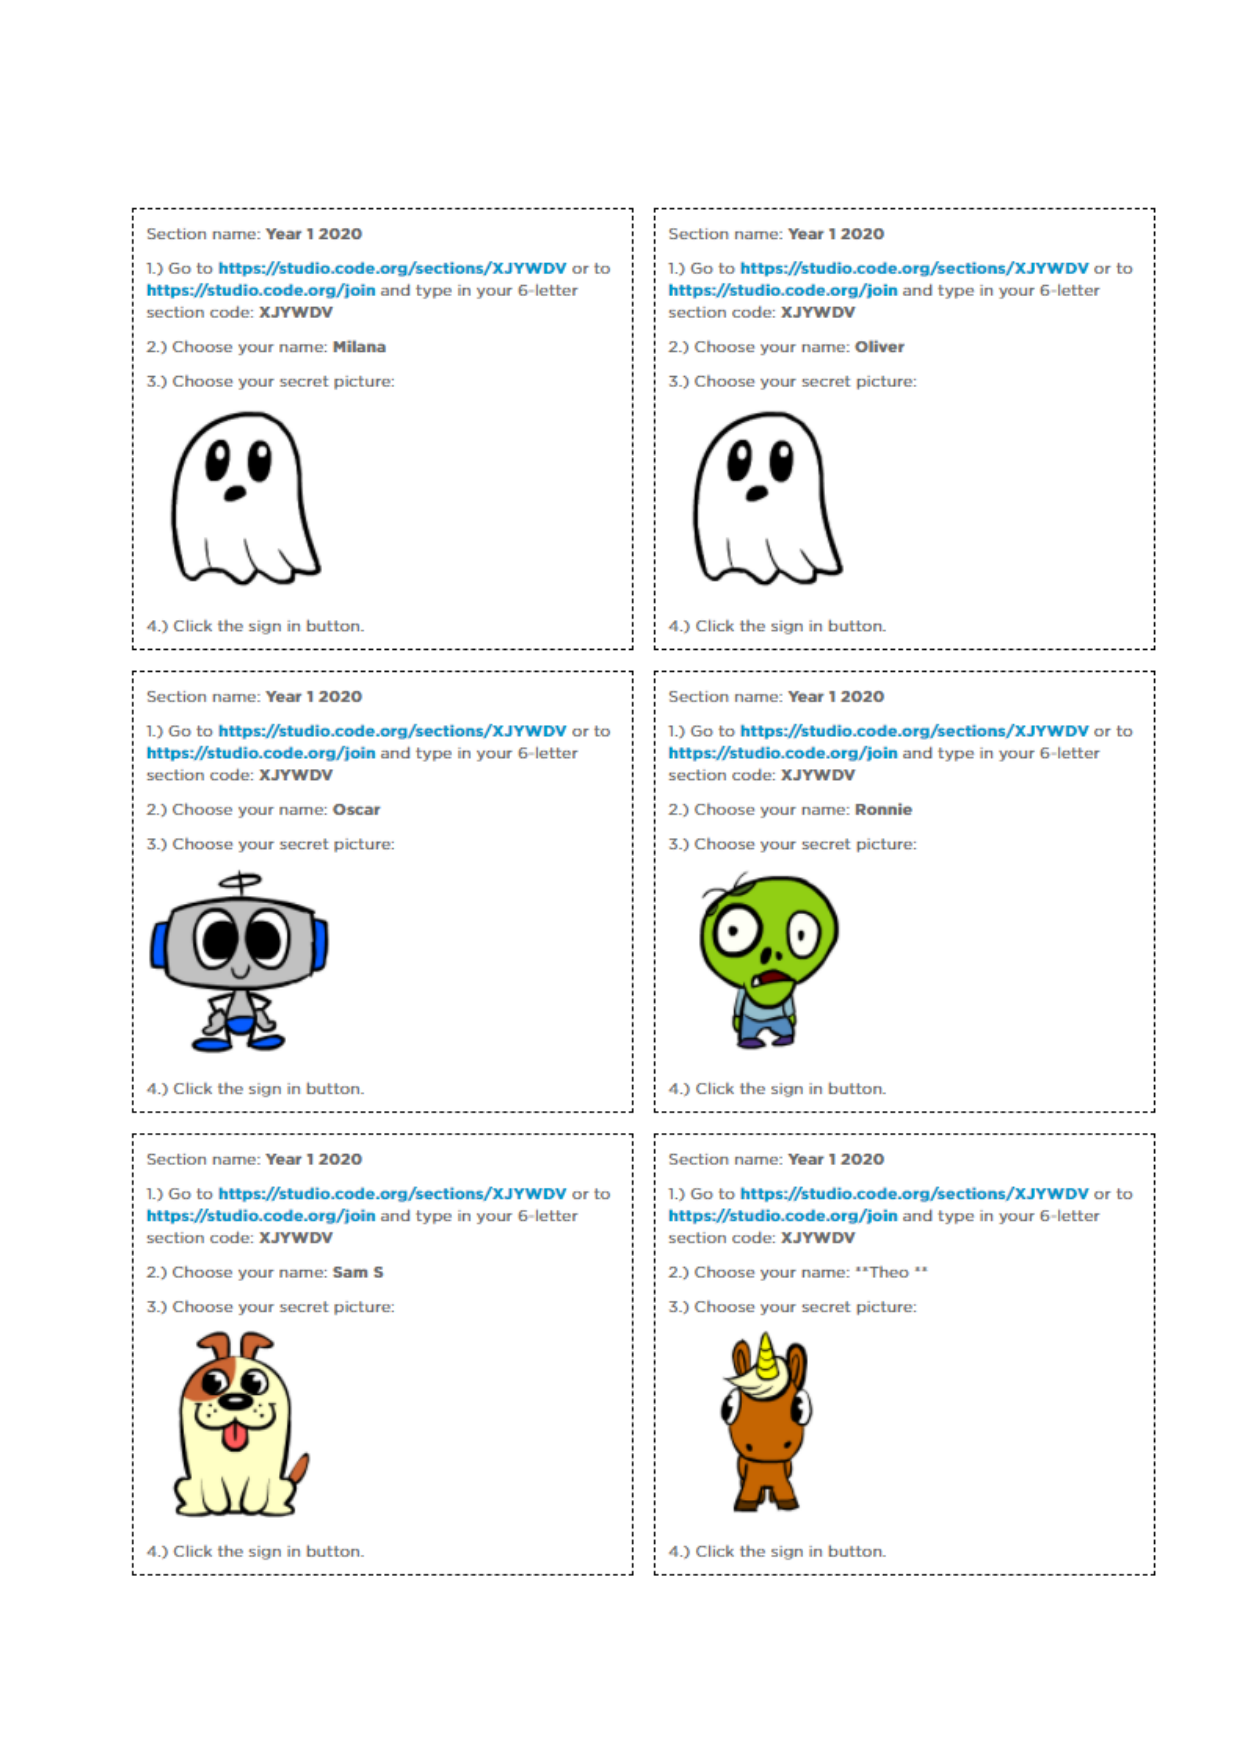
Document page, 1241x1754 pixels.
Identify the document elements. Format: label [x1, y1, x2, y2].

picture [114, 192, 1170, 1588]
